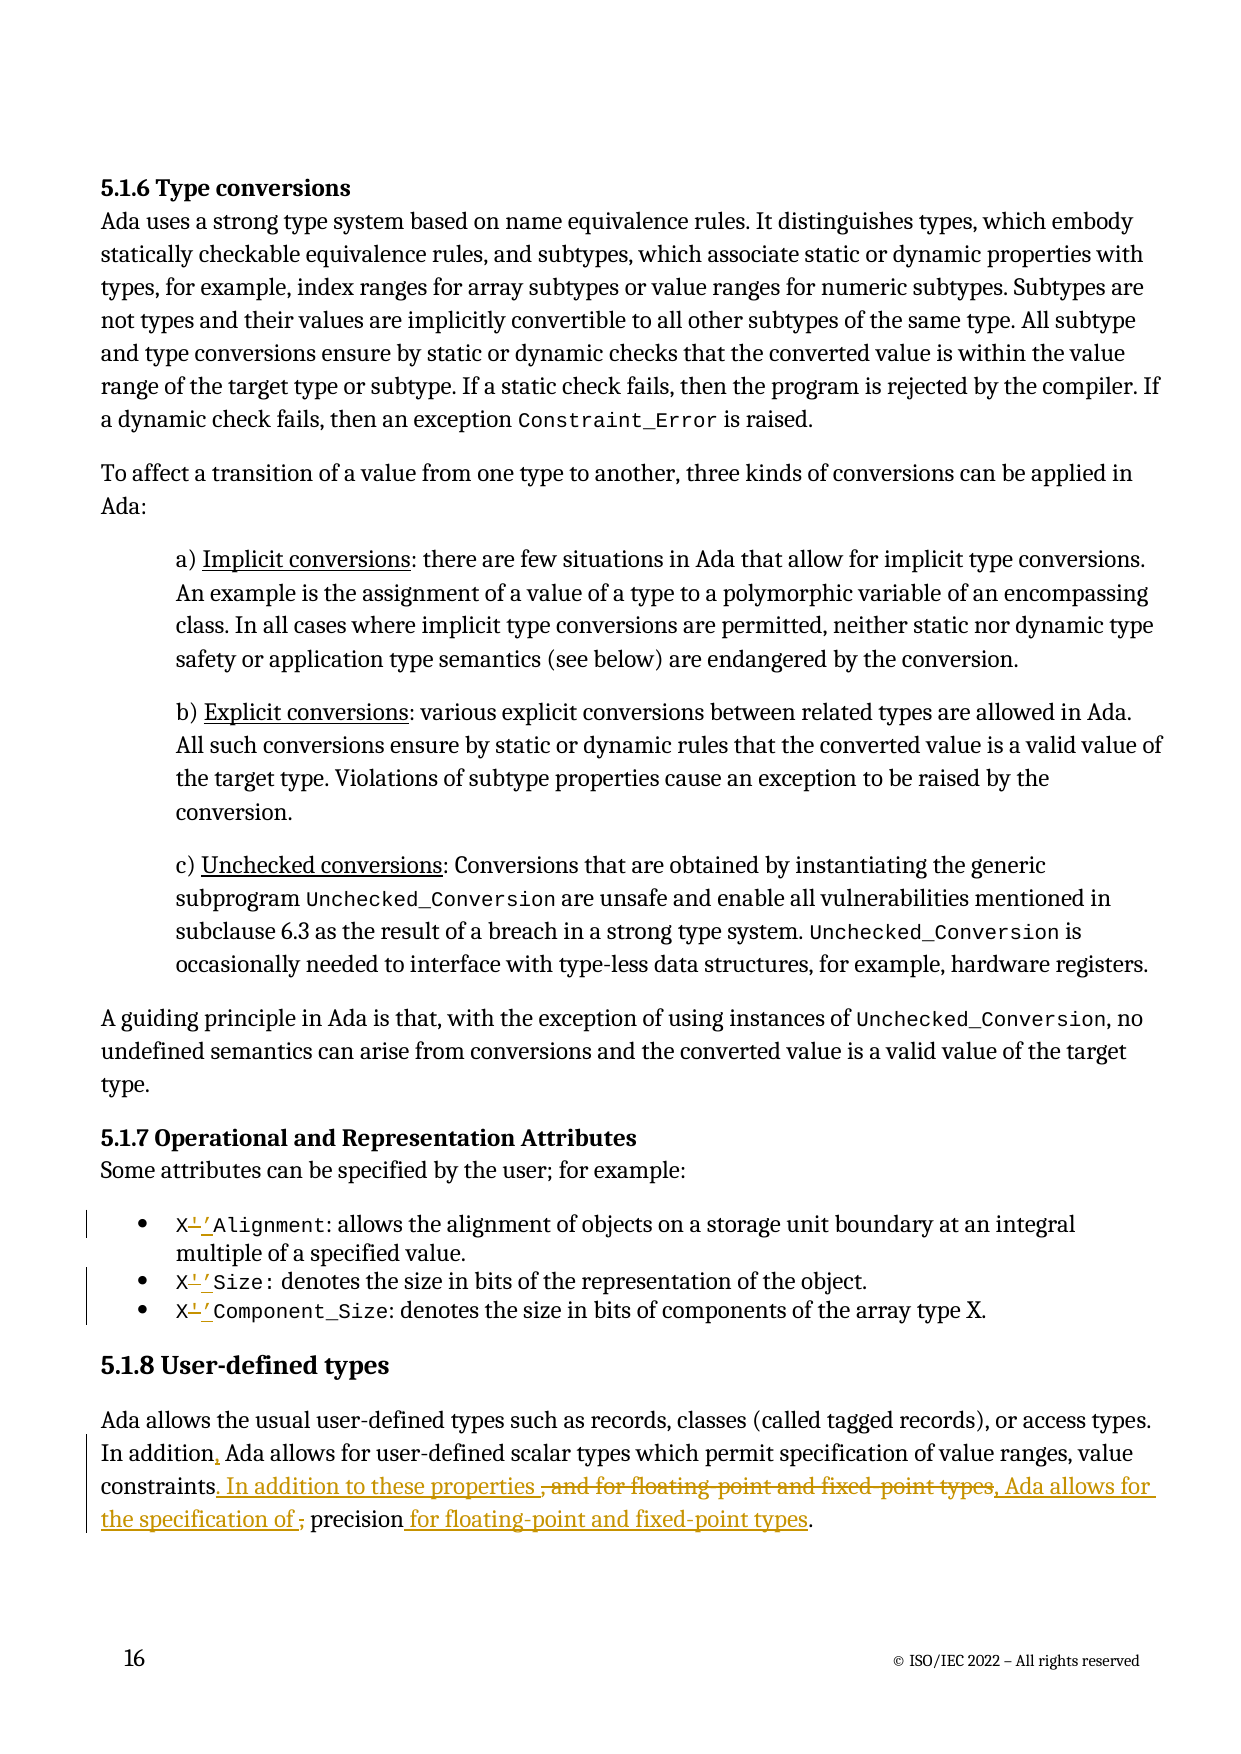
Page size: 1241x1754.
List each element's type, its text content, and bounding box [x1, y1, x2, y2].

list XSize: denotes the size in bits of the representation of the object. [138, 1267, 1164, 1296]
text b) Explicit conversions: various explicit conversions between related types are allowed in Ada. All such conversions ensure by static or dynamic rules that the converted value is a valid value of the target type. Violations of subtype properties cause an exception to be raised by the conversion. [176, 698, 1164, 826]
subtitle 5.1.8 User-defined types [101, 1350, 1164, 1381]
text Ada allows the usual user-defined types such as records, classes (called tagged records), or access types. In addition Ada allows for user-defined scalar types which permit specification of value ranges, value constraints precision. [101, 1406, 1164, 1533]
text 5.1.6 Type conversions Ada uses a strong type system based on name equivalence rules. It distinguishes types, which embody statically checkable equivalence rules, and subtypes, which associate static or dynamic properties with types, for example, index ranges for array subtypes or value ranges for numeric subtypes. Subtypes are not types and their values are implicitly convertible to all other subtypes of the same type. All subtype and type conversions ensure by static or dynamic checks that the converted value is within the value range of the target type or subtype. If a static check fails, then the program is rejected by the compiler. If a dynamic check fails, then an exception Constraint_Error is raised. [101, 173, 1164, 433]
text A guiding principle in Ada is that, with the exception of using instances of Unchecked_Conversion, no undefined semantics can arise from conversions and the converted value is a valid value of the target type. [101, 1004, 1164, 1099]
subtitle 5.1.7 Operational and Representation Attributes Some attributes can be specified by the user; for example: [101, 1124, 1164, 1185]
list XComponent_Size: denotes the size in bits of components of the array type X. [138, 1296, 1164, 1325]
text a) Implicit conversions: there are few situations in Ada that allow for implicit type conversions. An example is the assignment of a value of a type to a polymorphic variable of an encompassing class. In all cases where implicit type conversions are permitted, neither static nor dynamic type safety or application type semantics (see below) are endangered by the conversion. [176, 545, 1164, 673]
text c) Unchecked conversions: Conversions that are obtained by instantiating the generic subprogram Unchecked_Conversion are unsafe and enable all vulnerabilities mentioned in subclause 6.3 as the result of a breach in a strong type system. Unchecked_Conversion is occasionally needed to interface with type-less data structures, for example, hardware registers. [176, 851, 1164, 979]
list XAlignment: allows the alignment of objects on a storage unit boundary at an integral multiple of a specified value. [138, 1210, 1164, 1267]
text To affect a transition of a value from one type to another, three kinds of conversions can be applied in Ada: [101, 458, 1164, 520]
